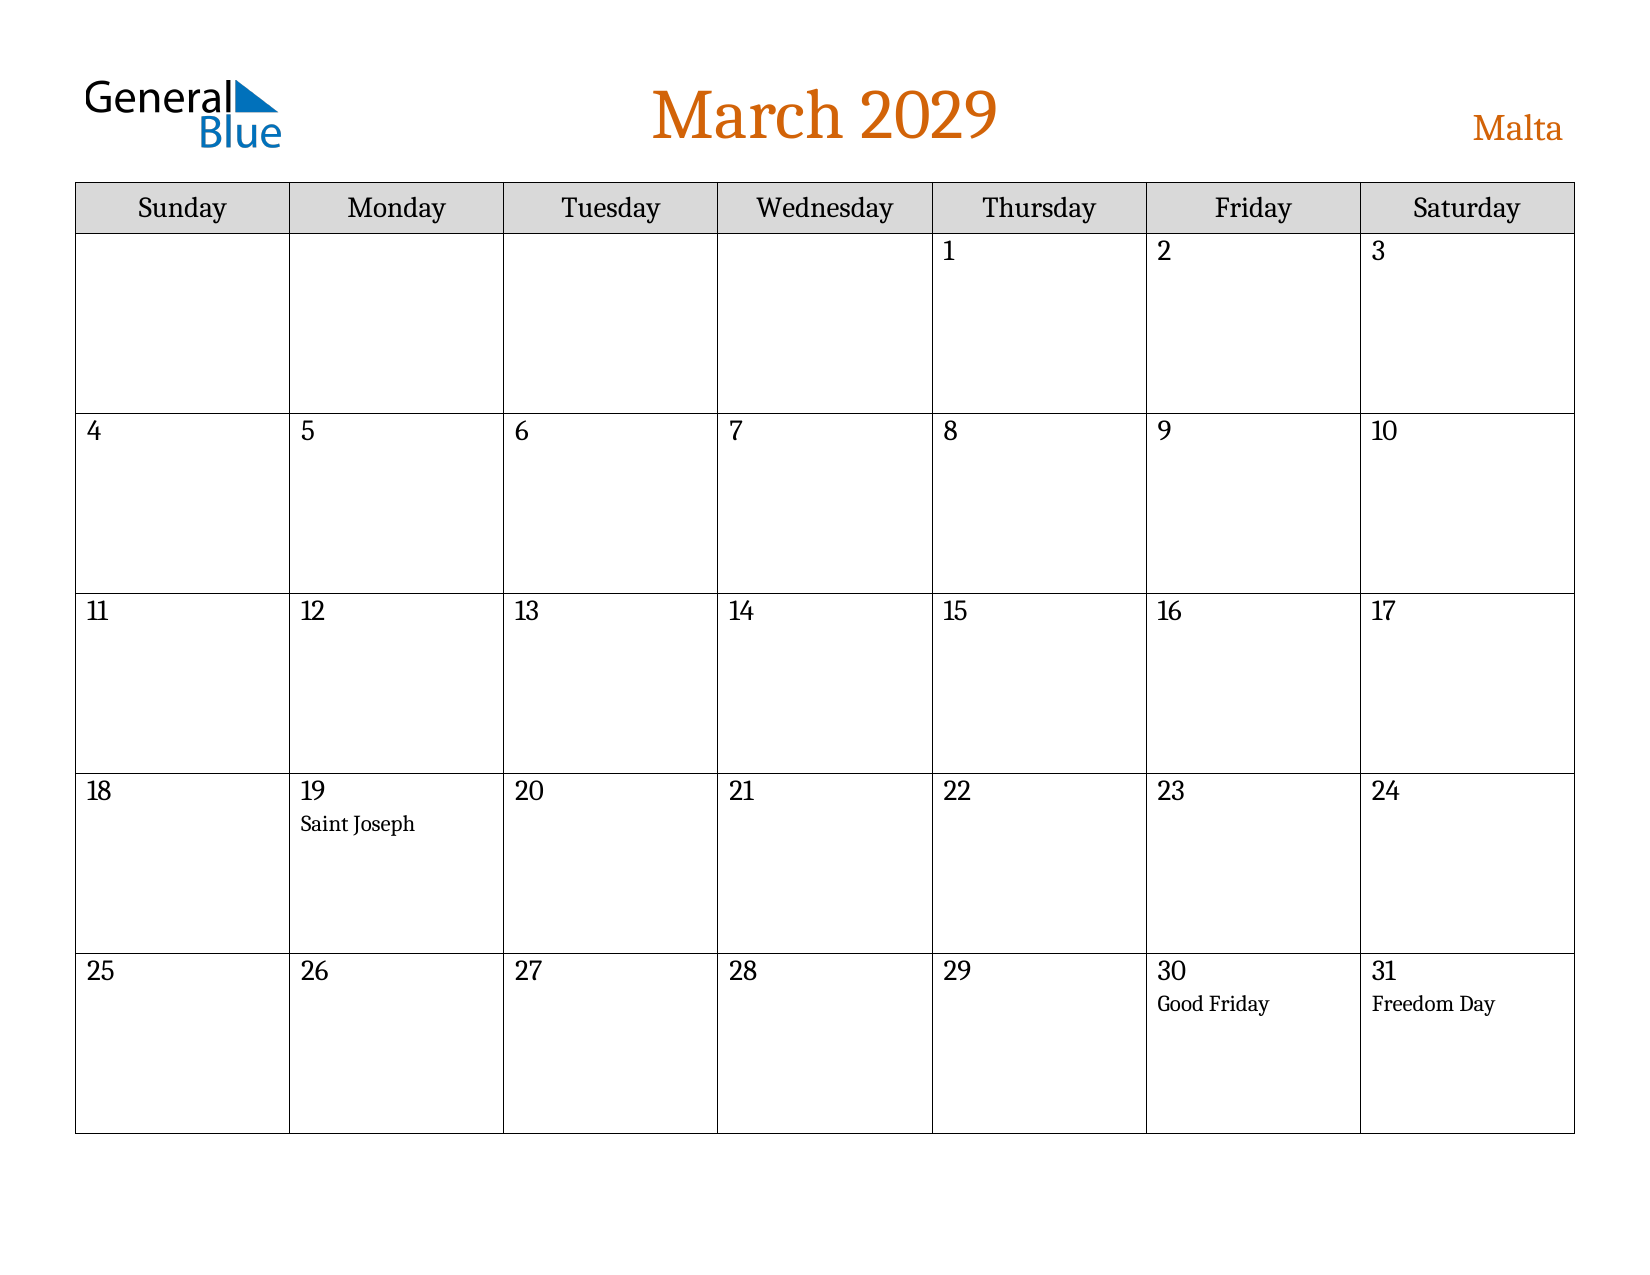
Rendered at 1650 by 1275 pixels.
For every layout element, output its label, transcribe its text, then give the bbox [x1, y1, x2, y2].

table_cell Tuesday [504, 183, 717, 233]
table_cell [718, 990, 932, 1133]
table_cell [718, 234, 932, 270]
table_header March 2029 [504, 75, 1146, 182]
table_cell [504, 270, 717, 413]
table_cell Monday [290, 183, 503, 233]
table_cell [1147, 630, 1360, 773]
table_cell 15 [933, 594, 1146, 630]
table_cell 2 [1147, 234, 1360, 270]
table_cell 4 [76, 414, 289, 450]
table_cell [290, 270, 503, 413]
table_cell 22 [933, 774, 1146, 810]
table_cell 31 [1361, 954, 1574, 990]
table_cell 20 [504, 774, 717, 810]
table_cell [718, 810, 932, 953]
table_cell [76, 990, 289, 1133]
picture [86, 80, 281, 148]
table_cell Thursday [933, 183, 1146, 233]
table_cell [504, 234, 717, 270]
table_cell 6 [504, 414, 717, 450]
table_cell [76, 450, 289, 593]
table_cell 7 [718, 414, 932, 450]
table_cell [290, 990, 503, 1133]
table_cell [1147, 810, 1360, 953]
table_cell 12 [290, 594, 503, 630]
table_cell 23 [1147, 774, 1360, 810]
table_cell Freedom Day [1361, 990, 1574, 1133]
table_cell 30 [1147, 954, 1360, 990]
table_cell 29 [933, 954, 1146, 990]
table_cell [1361, 630, 1574, 773]
table_cell 16 [1147, 594, 1360, 630]
table_cell [504, 990, 717, 1133]
table_cell [1361, 270, 1574, 413]
table_cell 21 [718, 774, 932, 810]
table_cell [1361, 810, 1574, 953]
table_cell [290, 630, 503, 773]
table_cell [1147, 450, 1360, 593]
table_cell 28 [718, 954, 932, 990]
table_cell 9 [1147, 414, 1360, 450]
table_cell [933, 810, 1146, 953]
table_cell [504, 810, 717, 953]
table_cell 11 [76, 594, 289, 630]
table_cell [504, 450, 717, 593]
table_cell [718, 450, 932, 593]
table_cell 27 [504, 954, 717, 990]
table_cell 1 [933, 234, 1146, 270]
table_cell 25 [76, 954, 289, 990]
table_cell 14 [718, 594, 932, 630]
table_cell Good Friday [1147, 990, 1360, 1133]
table_cell 8 [933, 414, 1146, 450]
table_cell 26 [290, 954, 503, 990]
table_cell [933, 630, 1146, 773]
table_cell Saint Joseph [290, 810, 503, 953]
table_cell Wednesday [718, 183, 932, 233]
table_header Malta [1146, 75, 1574, 182]
table_cell 18 [76, 774, 289, 810]
table_cell [933, 990, 1146, 1133]
table_cell 10 [1361, 414, 1574, 450]
table_cell [1361, 450, 1574, 593]
table_cell 13 [504, 594, 717, 630]
table_cell [290, 234, 503, 270]
table_cell [1147, 270, 1360, 413]
table_cell 3 [1361, 234, 1574, 270]
table_header [76, 75, 503, 182]
table_cell [718, 270, 932, 413]
table_cell [718, 630, 932, 773]
table_cell Saturday [1361, 183, 1574, 233]
table_cell 5 [290, 414, 503, 450]
table_cell 17 [1361, 594, 1574, 630]
table_cell Friday [1147, 183, 1360, 233]
table_cell Sunday [76, 183, 289, 233]
table_cell [76, 234, 289, 270]
table_cell 24 [1361, 774, 1574, 810]
table_cell [290, 450, 503, 593]
table_cell [504, 630, 717, 773]
table_cell [76, 810, 289, 953]
table_cell 19 [290, 774, 503, 810]
table_cell [76, 270, 289, 413]
table_cell [933, 270, 1146, 413]
table_cell [76, 630, 289, 773]
table_cell [933, 450, 1146, 593]
